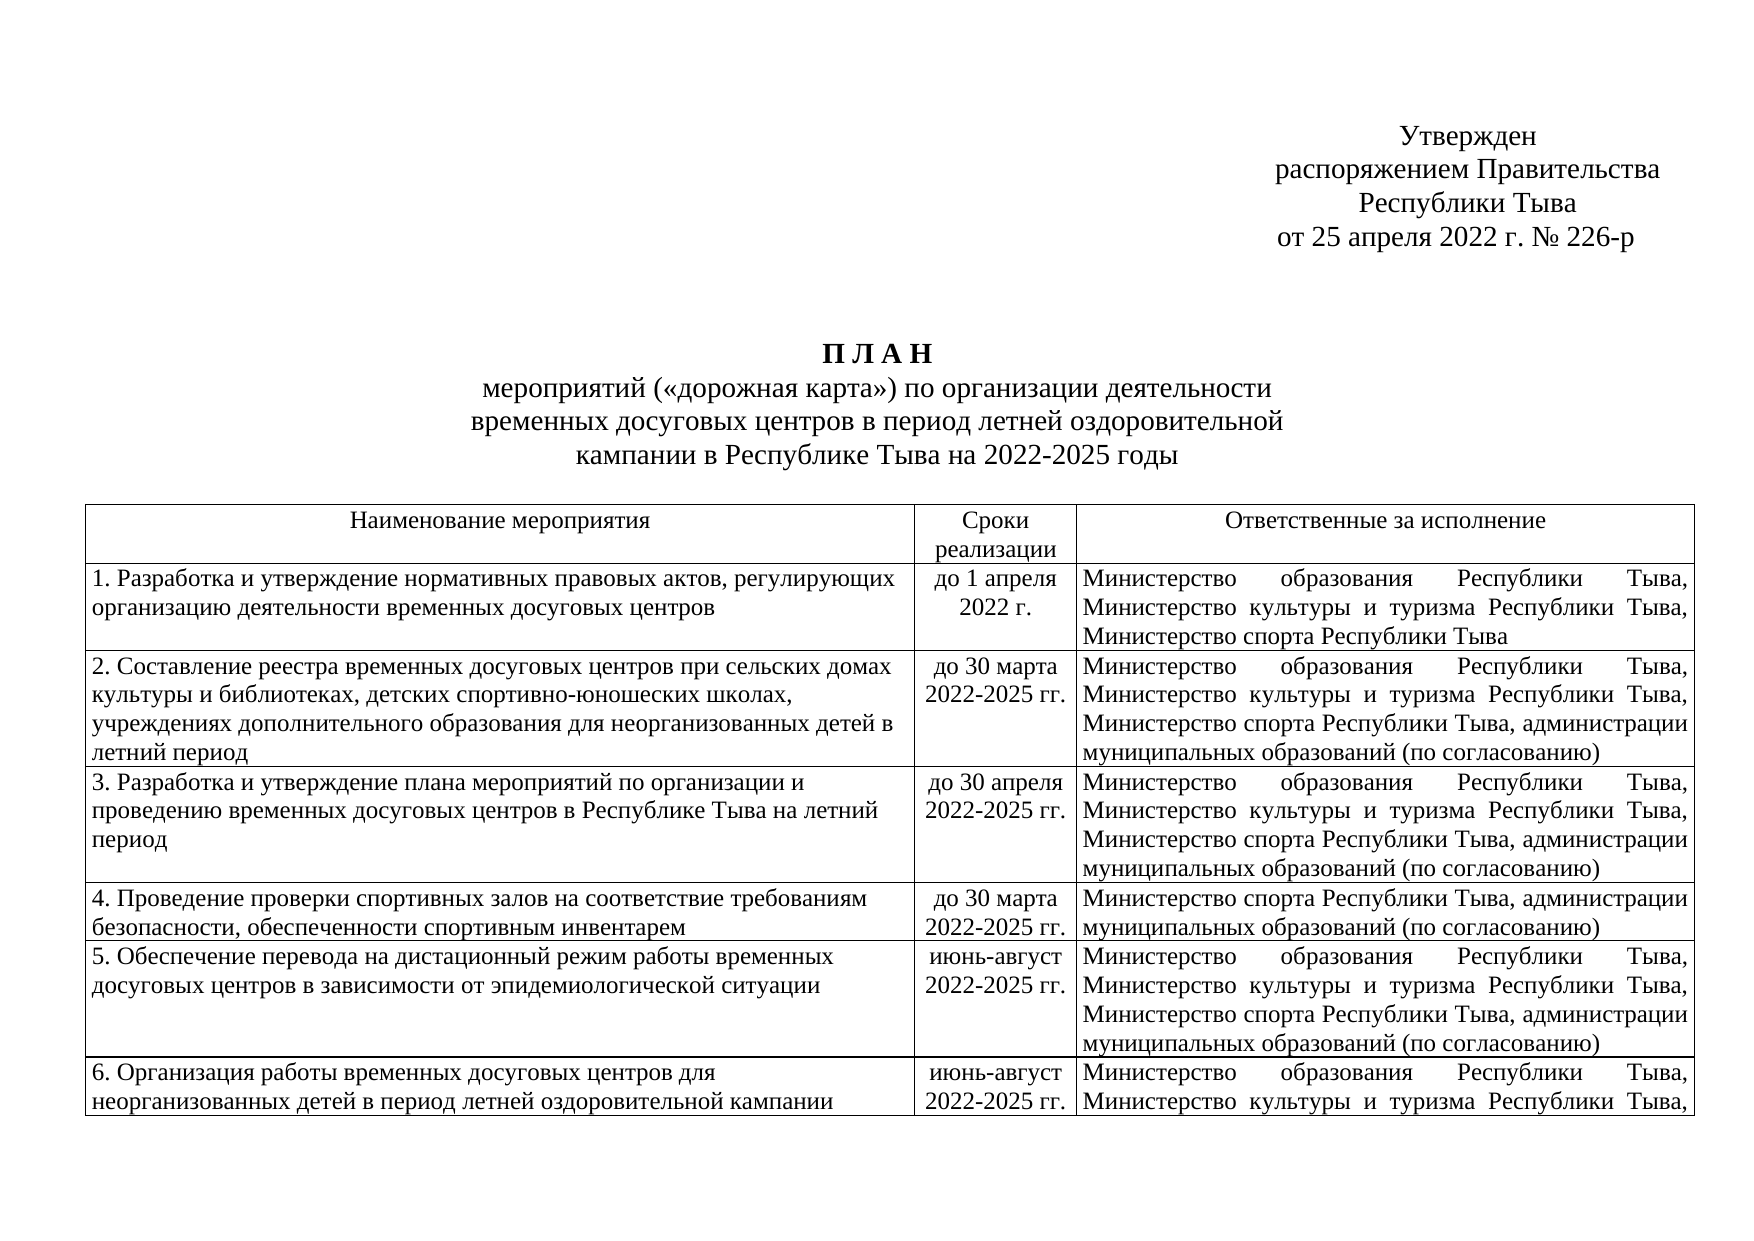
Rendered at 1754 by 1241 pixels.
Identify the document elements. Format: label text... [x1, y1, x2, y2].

text Утвержден [1240, 118, 1695, 152]
text П Л А Н [59, 336, 1695, 370]
table_cell 2. Составление реестра временных досуговых центров при сельских домах культуры и библиотеках, детских спортивно-юношеских школах, учреждениях дополнительного образования для неорганизованных детей в летний период [86, 651, 914, 766]
table_cell до 30 марта 2022-2025 гг. [915, 651, 1076, 766]
table_cell 4. Проведение проверки спортивных залов на соответствие требованиям безопасности, обеспеченности спортивным инвентарем [86, 883, 914, 940]
table_cell июнь-август 2022-2025 гг. [915, 1058, 1076, 1115]
table_cell до 30 апреля 2022-2025 гг. [915, 767, 1076, 882]
text распоряжением Правительства [1240, 152, 1695, 185]
text Республики Тыва [1240, 185, 1695, 219]
table_cell Министерство спорта Республики Тыва, администрации муниципальных образований (по согласованию) [1077, 883, 1694, 940]
text временных досуговых центров в период летней оздоровительной [59, 403, 1695, 437]
table_cell 5. Обеспечение перевода на дистационный режим работы временных досуговых центров в зависимости от эпидемиологической ситуации [86, 941, 914, 1056]
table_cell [1077, 1058, 1694, 1115]
text от 25 апреля 2022 г. № 226-р [1092, 219, 1695, 252]
table_header Ответственные за исполнение [1077, 505, 1694, 562]
table_header Сроки реализации [915, 505, 1076, 562]
table_header Наименование мероприятия [86, 505, 914, 562]
text кампании в Республике Тыва на 2022-2025 годы [59, 437, 1695, 470]
table_cell Министерство образования Республики Тыва, Министерство культуры и туризма Республики Тыва, Министерство спорта Республики Тыва [1077, 564, 1694, 650]
text мероприятий («дорожная карта») по организации деятельности [59, 370, 1695, 403]
table_cell июнь-август 2022-2025 гг. [915, 941, 1076, 1056]
table_cell до 1 апреля 2022 г. [915, 564, 1076, 650]
table_cell 1. Разработка и утверждение нормативных правовых актов, регулирующих организацию деятельности временных досуговых центров [86, 564, 914, 650]
table_cell до 30 марта 2022-2025 гг. [915, 883, 1076, 940]
table_cell 3. Разработка и утверждение плана мероприятий по организации и проведению временных досуговых центров в Республике Тыва на летний период [86, 767, 914, 882]
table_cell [86, 1058, 914, 1115]
